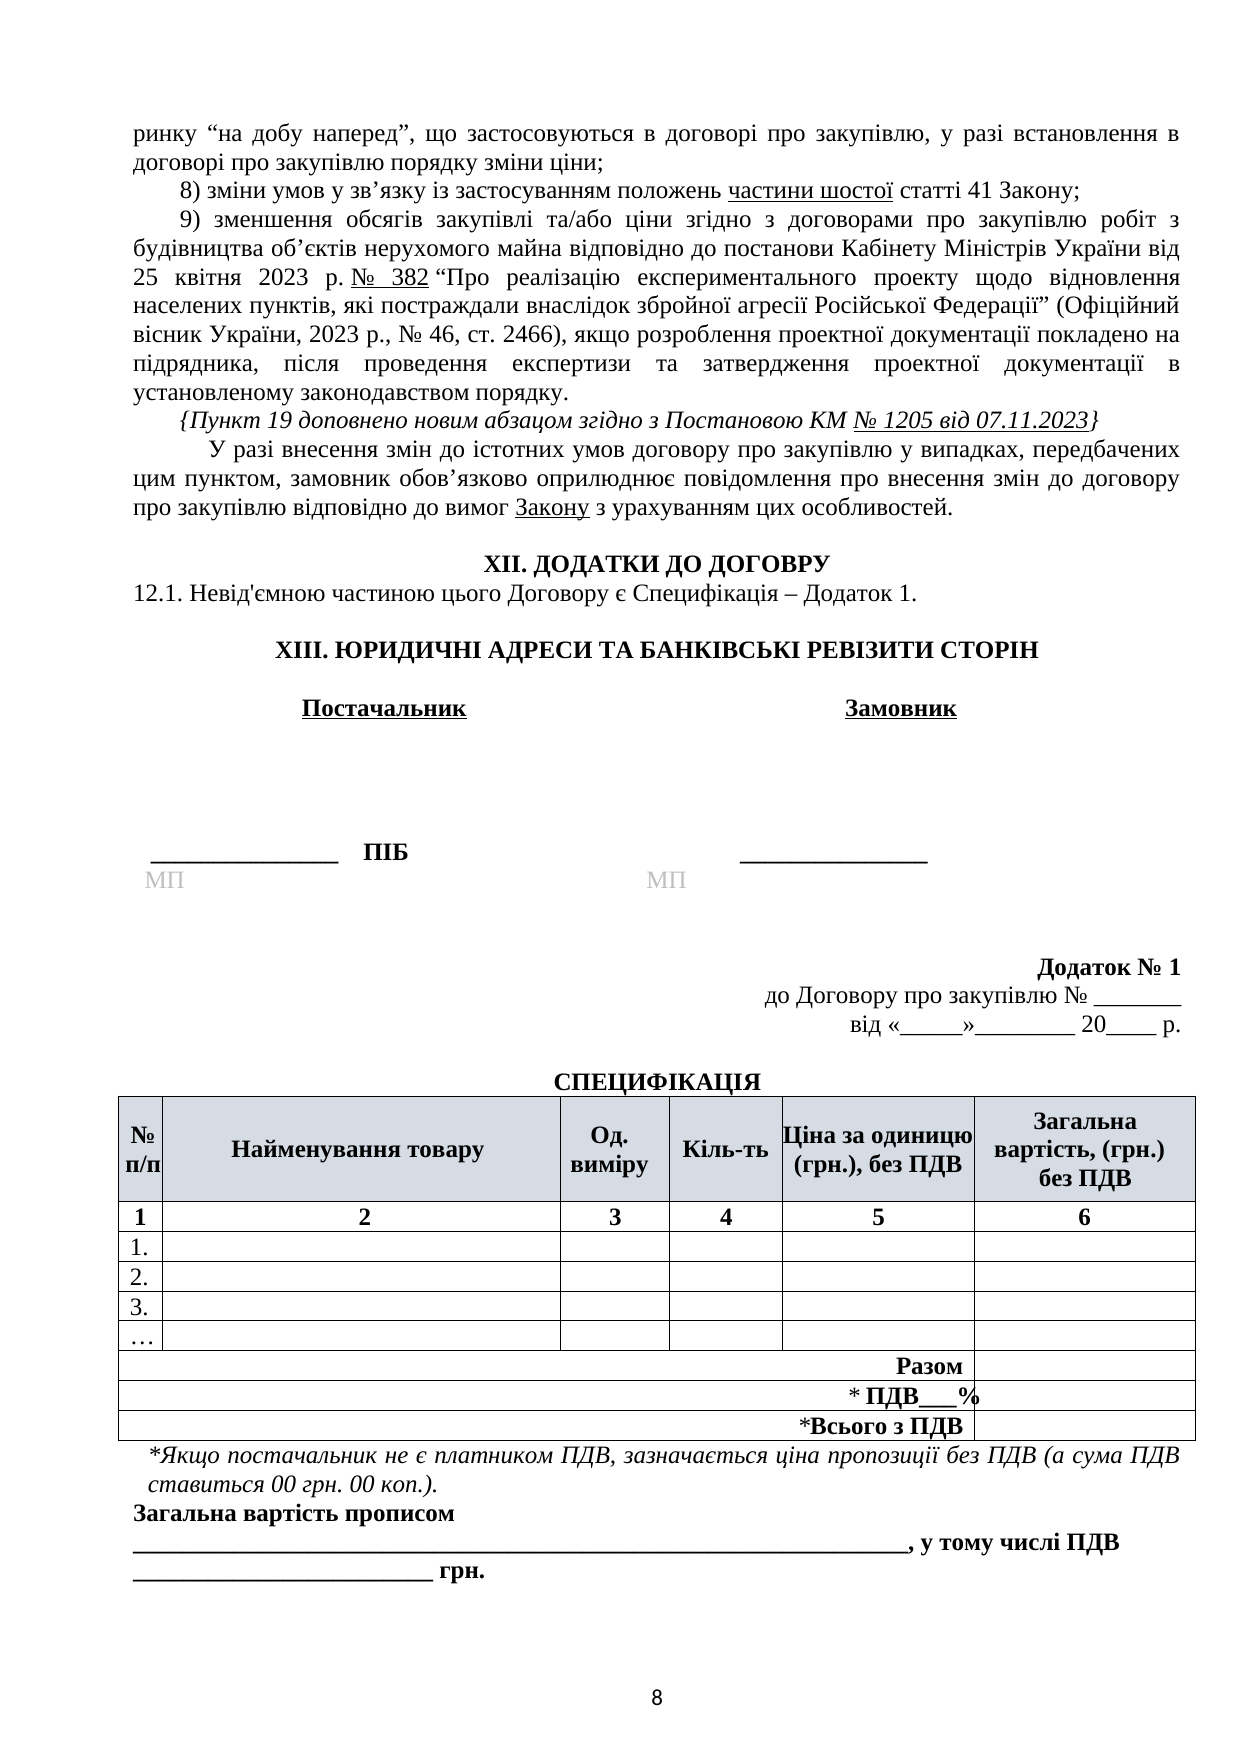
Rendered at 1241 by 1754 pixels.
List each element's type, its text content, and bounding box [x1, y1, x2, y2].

table_cell 1. [119, 1232, 162, 1261]
table_cell [975, 1381, 1195, 1410]
table_cell [670, 1292, 782, 1320]
table_cell … [119, 1321, 162, 1350]
text {Пункт 19 доповнено новим абзацом згідно з Постановою КМ № 1205 від 07.11.2023} [133, 406, 1181, 434]
table_cell 3. [119, 1292, 162, 1320]
table_cell 3 [561, 1202, 669, 1231]
text до Договору про закупівлю № _______ [620, 981, 1181, 1009]
table_cell [783, 1321, 974, 1350]
table_cell *Всього з ПДВ [119, 1411, 974, 1439]
table_cell [783, 1262, 974, 1291]
table_cell [670, 1321, 782, 1350]
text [133, 118, 1181, 176]
text У разі внесення змін до істотних умов договору про закупівлю у випадках, передбачених цим пунктом, замовник обов’язково оприлюднює повідомлення про внесення змін до договору про закупівлю відповідно до вимог Закону з урахуванням цих особливостей. [133, 434, 1181, 521]
table_cell [975, 1411, 1195, 1439]
table_cell [975, 1262, 1195, 1291]
table_cell [163, 1321, 560, 1350]
text 8) зміни умов у зв’язку із застосуванням положень частини шостої статті 41 Закону; [133, 176, 1181, 204]
table_header Загальна вартість, (грн.) без ПДВ [975, 1097, 1195, 1201]
text СПЕЦИФІКАЦІЯ [133, 1067, 1181, 1096]
table_cell 4 [670, 1202, 782, 1231]
table_header Постачальник _______________ ПІБ МП [133, 693, 635, 894]
text Додаток № 1 [620, 952, 1181, 981]
table_cell [561, 1321, 669, 1350]
table_cell [670, 1262, 782, 1291]
table_header Найменування товару [163, 1097, 560, 1201]
table_cell 2. [119, 1262, 162, 1291]
table_cell [975, 1232, 1195, 1261]
table_header № п/п [119, 1097, 162, 1201]
table_cell [163, 1292, 560, 1320]
text 9) зменшення обсягів закупівлі та/або ціни згідно з договорами про закупівлю робіт з будівництва об’єктів нерухомого майна відповідно до постанови Кабінету Міністрів України від 25 квітня 2023 р. № 382 “Про реалізацію експериментального проекту щодо відновлення населених пунктів, які постраждали внаслідок збройної агресії Російської Федерації” (Офіційний вісник України, 2023 р., № 46, ст. 2466), якщо розроблення проектної документації покладено на підрядника, після проведення експертизи та затвердження проектної документації в установленому законодавством порядку. [133, 204, 1181, 406]
table_cell 6 [975, 1202, 1195, 1231]
text ХІІ. ДОДАТКИ ДО ДОГОВРУ [133, 549, 1181, 578]
table_cell [670, 1232, 782, 1261]
table_cell [975, 1292, 1195, 1320]
table_cell [163, 1232, 560, 1261]
table_cell [163, 1262, 560, 1291]
table_header Кіль-ть [670, 1097, 782, 1201]
text від «_____»________ 20____ р. [620, 1009, 1181, 1038]
table_cell [975, 1321, 1195, 1350]
text 12.1. Невід'ємною частиною цього Договору є Специфікація – Додаток 1. [133, 578, 1181, 607]
text ХІІІ. ЮРИДИЧНІ АДРЕСИ ТА БАНКІВСЬКІ РЕВІЗИТИ СТОРІН [133, 636, 1181, 664]
table_cell 5 [783, 1202, 974, 1231]
table_cell 1 [119, 1202, 162, 1231]
table_cell [561, 1292, 669, 1320]
table_header Ціна за одиницю (грн.), без ПДВ [783, 1097, 974, 1201]
table_cell [975, 1351, 1195, 1380]
table_cell 2 [163, 1202, 560, 1231]
table_cell [783, 1292, 974, 1320]
text Загальна вартість прописом ______________________________________________________________, у тому числі ПДВ ________________________ грн. [133, 1498, 1181, 1584]
table_cell [783, 1232, 974, 1261]
text *Якщо постачальник не є платником ПДВ, зазначається ціна пропозиції без ПДВ (а сума ПДВ ставиться 00 грн. 00 коп.). [148, 1441, 1181, 1498]
table_header Замовник _______________ МП [635, 693, 1167, 894]
table_cell [561, 1232, 669, 1261]
table_header Од. виміру [561, 1097, 669, 1201]
table_cell Разом [119, 1351, 974, 1380]
table_cell [561, 1262, 669, 1291]
table_cell * ПДВ___% [119, 1381, 974, 1410]
